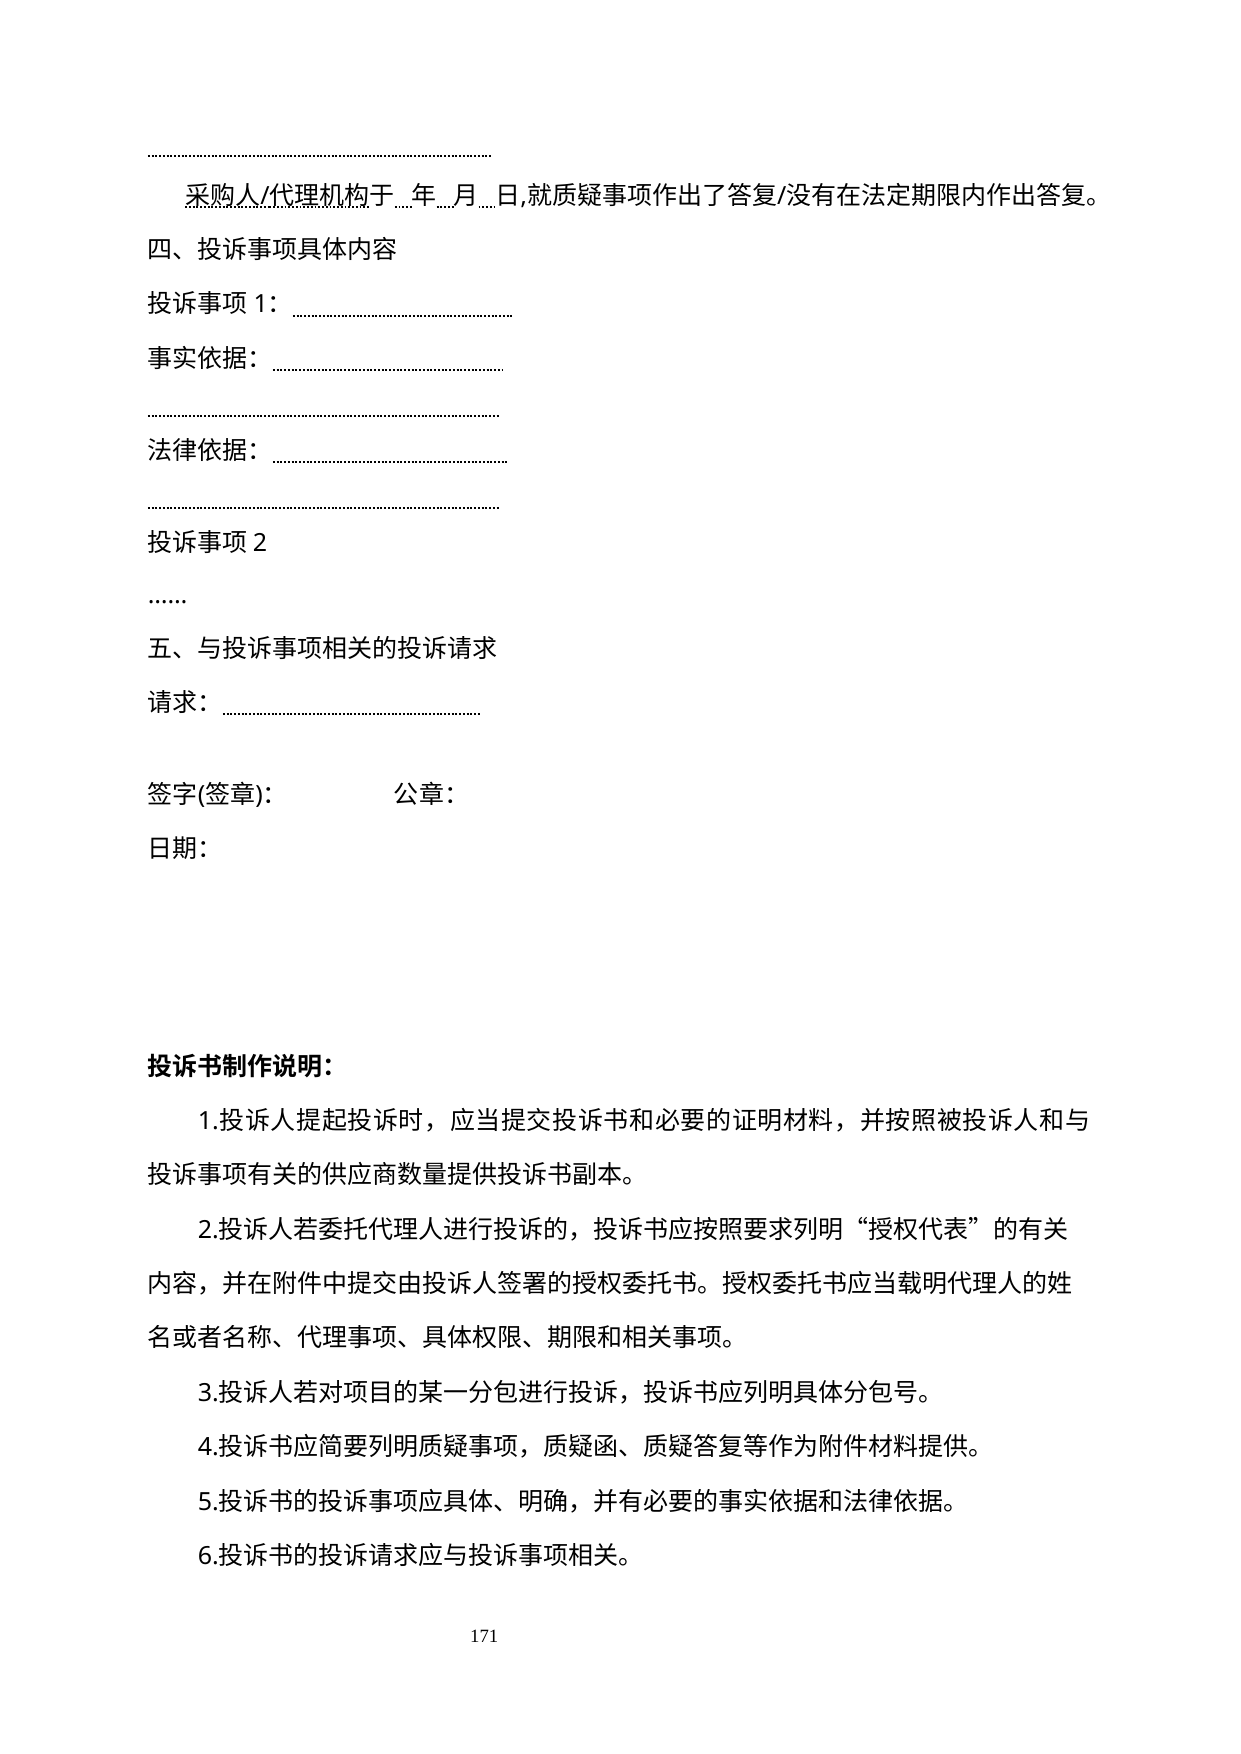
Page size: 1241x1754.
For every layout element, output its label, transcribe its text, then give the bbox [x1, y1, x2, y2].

text 4.投诉书应简要列明质疑事项，质疑函、质疑答复等作为附件材料提供。 [148, 1427, 1092, 1463]
text 6.投诉书的投诉请求应与投诉事项相关。 [148, 1535, 1092, 1572]
text 3.投诉人若对项目的某一分包进行投诉，投诉书应列明具体分包号。 [148, 1372, 1092, 1408]
text 5.投诉书的投诉事项应具体、明确，并有必要的事实依据和法律依据。 [148, 1481, 1092, 1517]
text …… [148, 577, 1092, 611]
text 请求： [148, 682, 1092, 719]
text 1.投诉人提起投诉时，应当提交投诉书和必要的证明材料，并按照被投诉人和与投诉事项有关的供应商数量提供投诉书副本。 [148, 1100, 1092, 1191]
text 签字(签章)： 公章： [148, 774, 1092, 811]
text 四、投诉事项具体内容 [148, 229, 1092, 266]
text 五、与投诉事项相关的投诉请求 [148, 628, 1092, 664]
text 日期： [148, 829, 1092, 865]
text 2.投诉人若委托代理人进行投诉的，投诉书应按照要求列明“授权代表”的有关内容，并在附件中提交由投诉人签署的授权委托书。授权委托书应当载明代理人的姓名或者名称、代理事项、具体权限、期限和相关事项。 [148, 1209, 1092, 1354]
text 采购人/代理机构于 年 月 日,就质疑事项作出了答复/没有在法定期限内作出答复。 [148, 175, 1092, 211]
text 投诉事项2 [148, 523, 1092, 559]
text 法律依据： [148, 430, 1092, 467]
text 投诉书制作说明： [148, 1046, 1092, 1082]
text 事实依据： [148, 338, 1092, 374]
text 投诉事项 1： [148, 284, 1092, 320]
